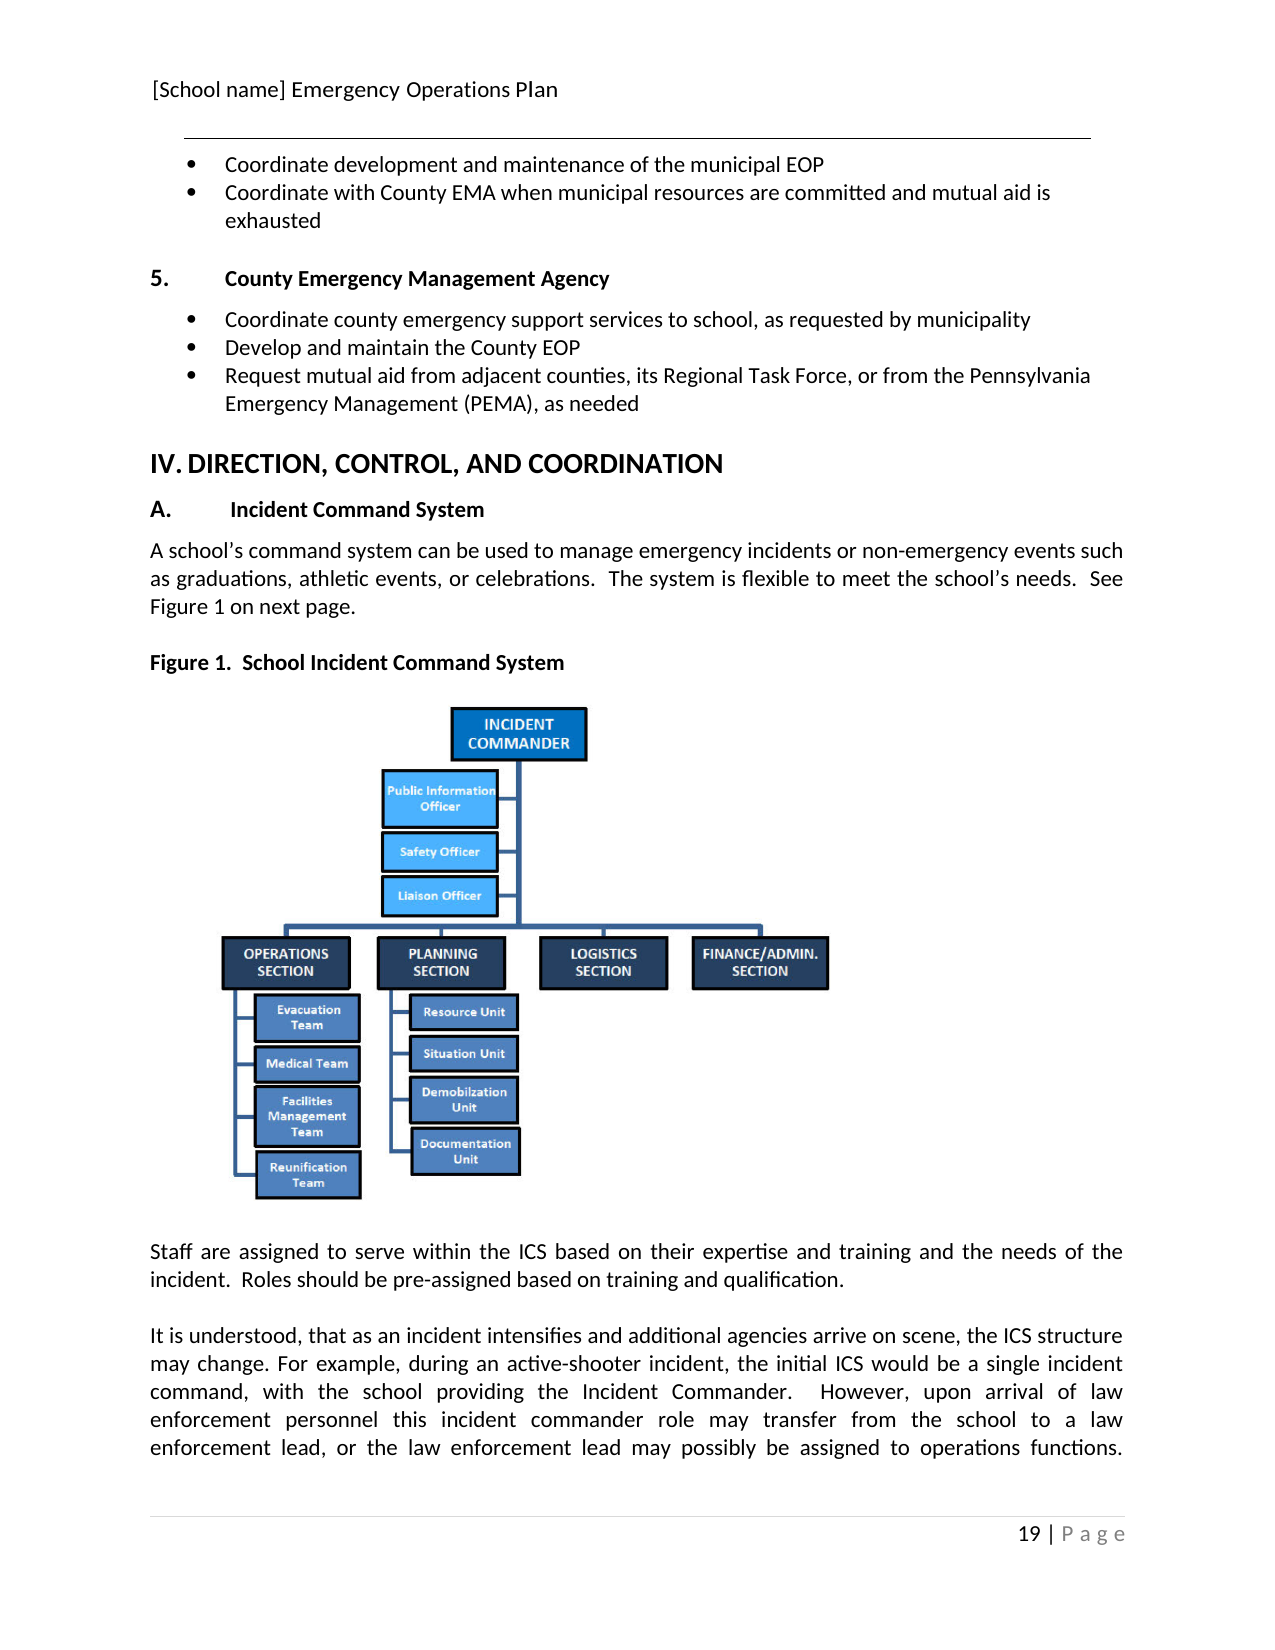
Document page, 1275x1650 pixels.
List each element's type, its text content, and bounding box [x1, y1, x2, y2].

text A school’s command system can be used to manage emergency incidents or non-emergency events such as graduations, athletic events, or celebrations. The system is flexible to meet the school’s needs. See Figure 1 on next page. [150, 536, 1125, 620]
list Request mutual aid from adjacent counties, its Regional Task Force, or from the Pennsylvania Emergency Management (PEMA), as needed [187, 361, 1125, 417]
subtitle Incident Command System [150, 493, 1125, 524]
list Coordinate development and maintenance of the municipal EOP [187, 150, 1125, 178]
list Develop and maintain the County EOP [187, 333, 1125, 361]
picture [170, 683, 856, 1225]
list Coordinate county emergency support services to school, as requested by municipality [187, 305, 1125, 333]
text Staff are assigned to serve within the ICS based on their expertise and training and the needs of the incident. Roles should be pre-assigned based on training and qualification. [150, 1237, 1125, 1293]
text Figure 1. School Incident Command System [150, 648, 1125, 676]
subtitle County Emergency Management Agency [150, 262, 1125, 293]
subtitle Direction, Control, and Coordination [150, 445, 1125, 481]
list Coordinate with County EMA when municipal resources are committed and mutual aid is exhausted [187, 178, 1125, 234]
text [150, 1321, 1125, 1461]
